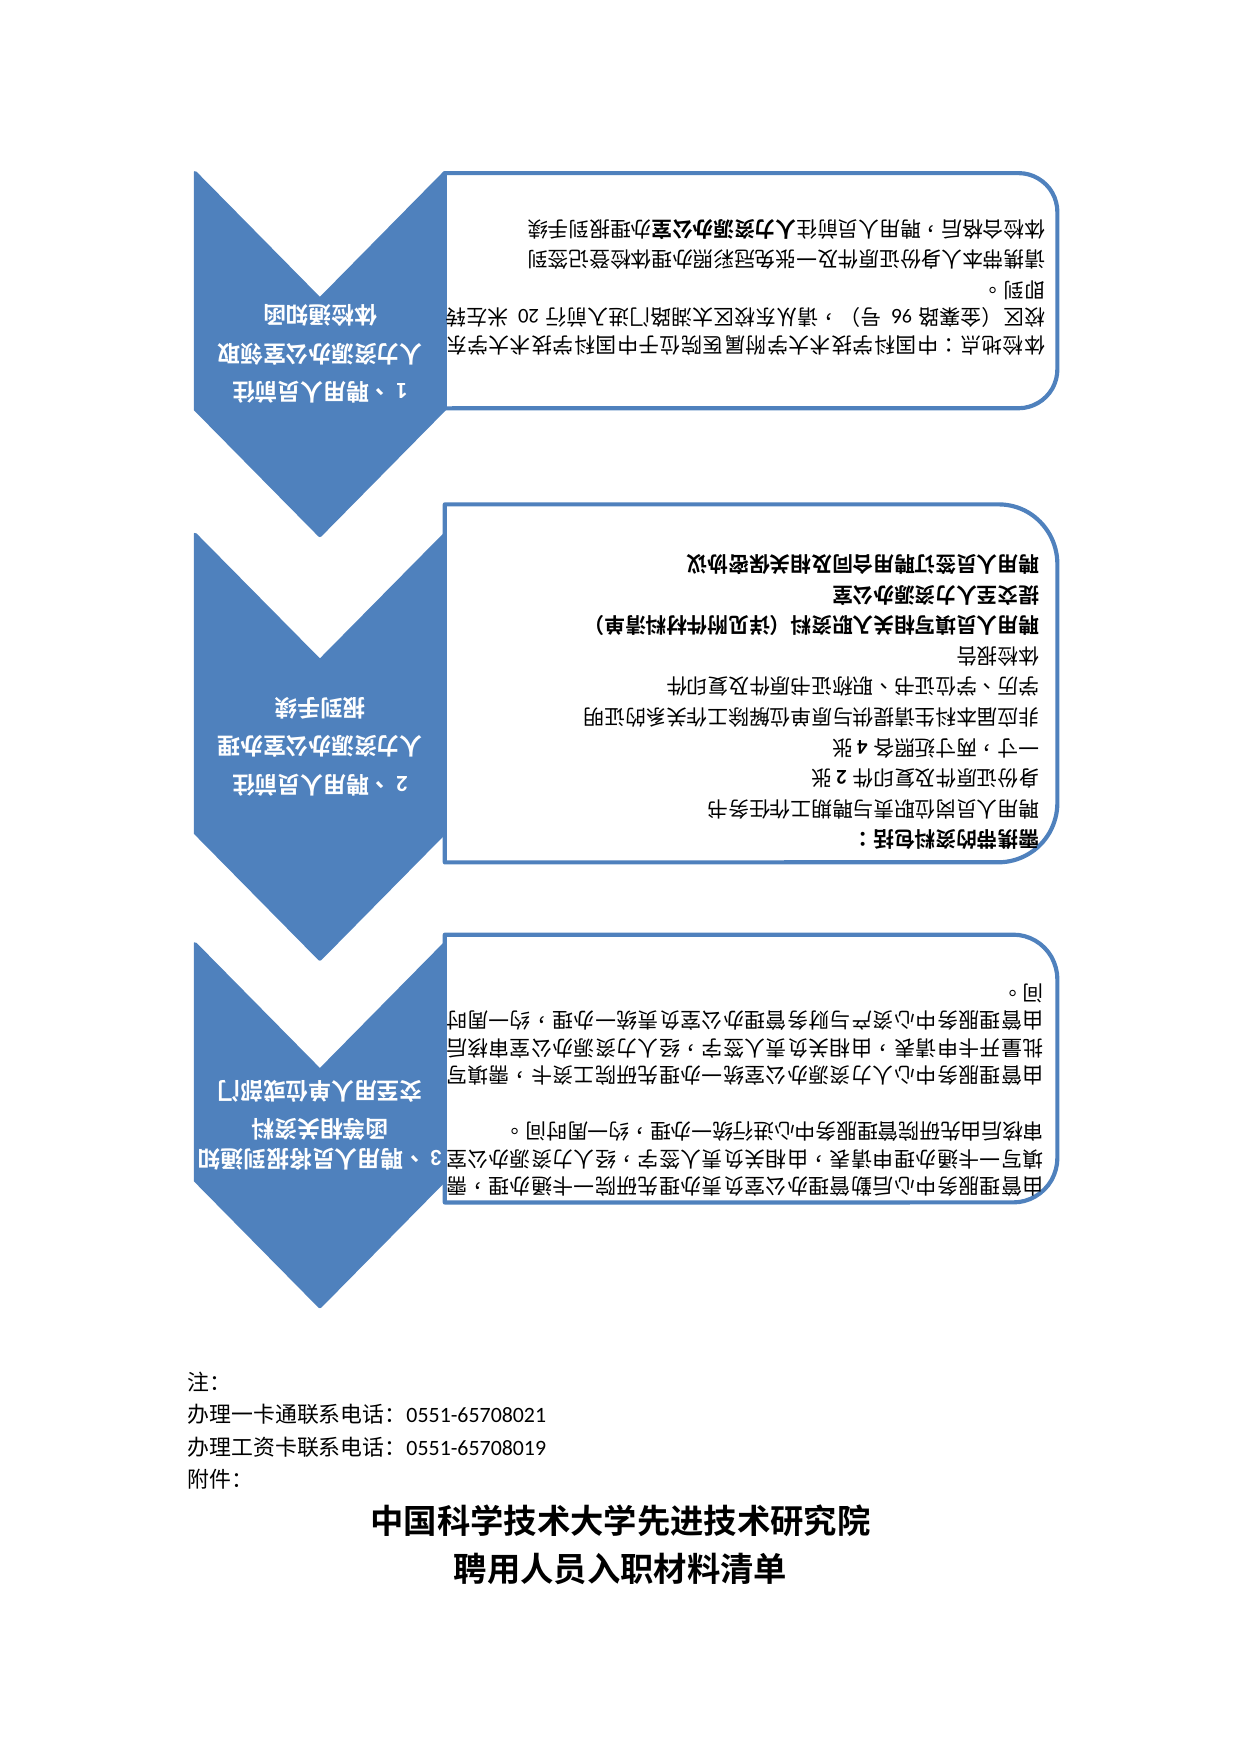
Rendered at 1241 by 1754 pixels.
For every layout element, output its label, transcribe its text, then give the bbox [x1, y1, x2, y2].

text 办理一卡通联系电话：0551-65708021 [187, 1397, 1053, 1429]
text 中国科学技术大学先进技术研究院 [187, 1494, 1053, 1543]
text 聘用人员入职材料清单 [187, 1543, 1053, 1591]
text 办理工资卡联系电话：0551-65708019 [187, 1429, 1053, 1462]
text 附件： [187, 1462, 1053, 1494]
text 注： [187, 1364, 1053, 1397]
